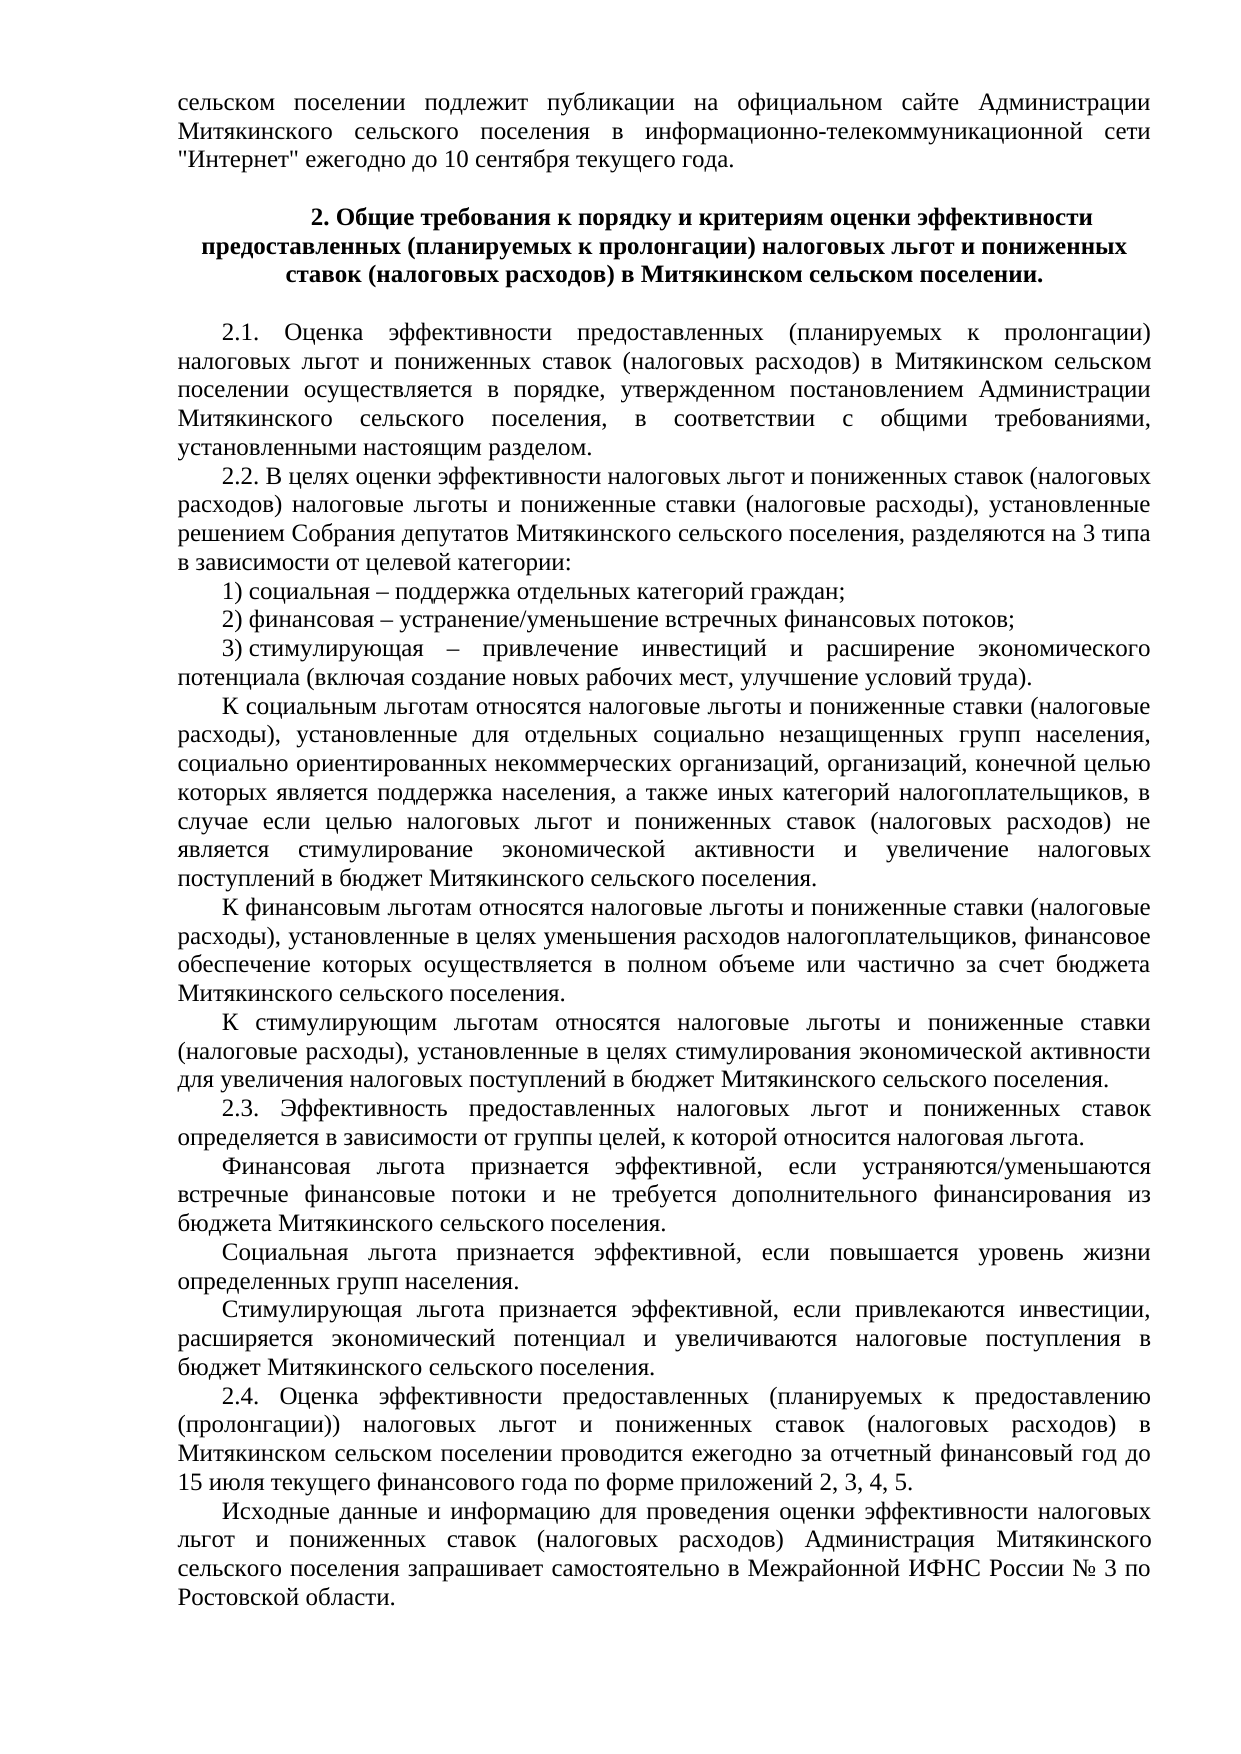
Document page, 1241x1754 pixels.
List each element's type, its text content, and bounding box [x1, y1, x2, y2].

text Стимулирующая льгота признается эффективной, если привлекаются инвестиции, расширяется экономический потенциал и увеличиваются налоговые поступления в бюджет Митякинского сельского поселения. [177, 1294, 1152, 1381]
text 2.4. Оценка эффективности предоставленных (планируемых к предоставлению (пролонгации)) налоговых льгот и пониженных ставок (налоговых расходов) в Митякинском сельском поселении проводится ежегодно за отчетный финансовый год до 15 июля текущего финансового года по форме приложений 2, 3, 4, 5. [177, 1381, 1152, 1496]
text 1) социальная – поддержка отдельных категорий граждан; [177, 576, 1152, 604]
text К социальным льготам относятся налоговые льготы и пониженные ставки (налоговые расходы), установленные для отдельных социально незащищенных групп населения, социально ориентированных некоммерческих организаций, организаций, конечной целью которых является поддержка населения, а также иных категорий налогоплательщиков, в случае если целью налоговых льгот и пониженных ставок (налоговых расходов) не является стимулирование экономической активности и увеличение налоговых поступлений в бюджет Митякинского сельского поселения. [177, 691, 1152, 892]
text 2. Общие требования к порядку и критериям оценки эффективности предоставленных (планируемых к пролонгации) налоговых льгот и пониженных ставок (налоговых расходов) в Митякинском сельском поселении. [177, 202, 1152, 288]
text К финансовым льготам относятся налоговые льготы и пониженные ставки (налоговые расходы), установленные в целях уменьшения расходов налогоплательщиков, финансовое обеспечение которых осуществляется в полном объеме или частично за счет бюджета Митякинского сельского поселения. [177, 892, 1152, 1007]
text 2.2. В целях оценки эффективности налоговых льгот и пониженных ставок (налоговых расходов) налоговые льготы и пониженные ставки (налоговые расходы), установленные решением Собрания депутатов Митякинского сельского поселения, разделяются на 3 типа в зависимости от целевой категории: [177, 461, 1152, 576]
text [177, 87, 1152, 173]
text К стимулирующим льготам относятся налоговые льготы и пониженные ставки (налоговые расходы), установленные в целях стимулирования экономической активности для увеличения налоговых поступлений в бюджет Митякинского сельского поселения. [177, 1007, 1152, 1093]
text 2) финансовая – устранение/уменьшение встречных финансовых потоков; [177, 604, 1152, 633]
text Социальная льгота признается эффективной, если повышается уровень жизни определенных групп населения. [177, 1237, 1152, 1294]
text Финансовая льгота признается эффективной, если устраняются/уменьшаются встречные финансовые потоки и не требуется дополнительного финансирования из бюджета Митякинского сельского поселения. [177, 1151, 1152, 1237]
text Исходные данные и информацию для проведения оценки эффективности налоговых льгот и пониженных ставок (налоговых расходов) Администрация Митякинского сельского поселения запрашивает самостоятельно в Межрайонной ИФНС России № 3 по Ростовской области. [177, 1496, 1152, 1611]
text 2.1. Оценка эффективности предоставленных (планируемых к пролонгации) налоговых льгот и пониженных ставок (налоговых расходов) в Митякинском сельском поселении осуществляется в порядке, утвержденном постановлением Администрации Митякинского сельского поселения, в соответствии с общими требованиями, установленными настоящим разделом. [177, 317, 1152, 461]
text 2.3. Эффективность предоставленных налоговых льгот и пониженных ставок определяется в зависимости от группы целей, к которой относится налоговая льгота. [177, 1093, 1152, 1151]
text 3) стимулирующая – привлечение инвестиций и расширение экономического потенциала (включая создание новых рабочих мест, улучшение условий труда). [177, 633, 1152, 691]
